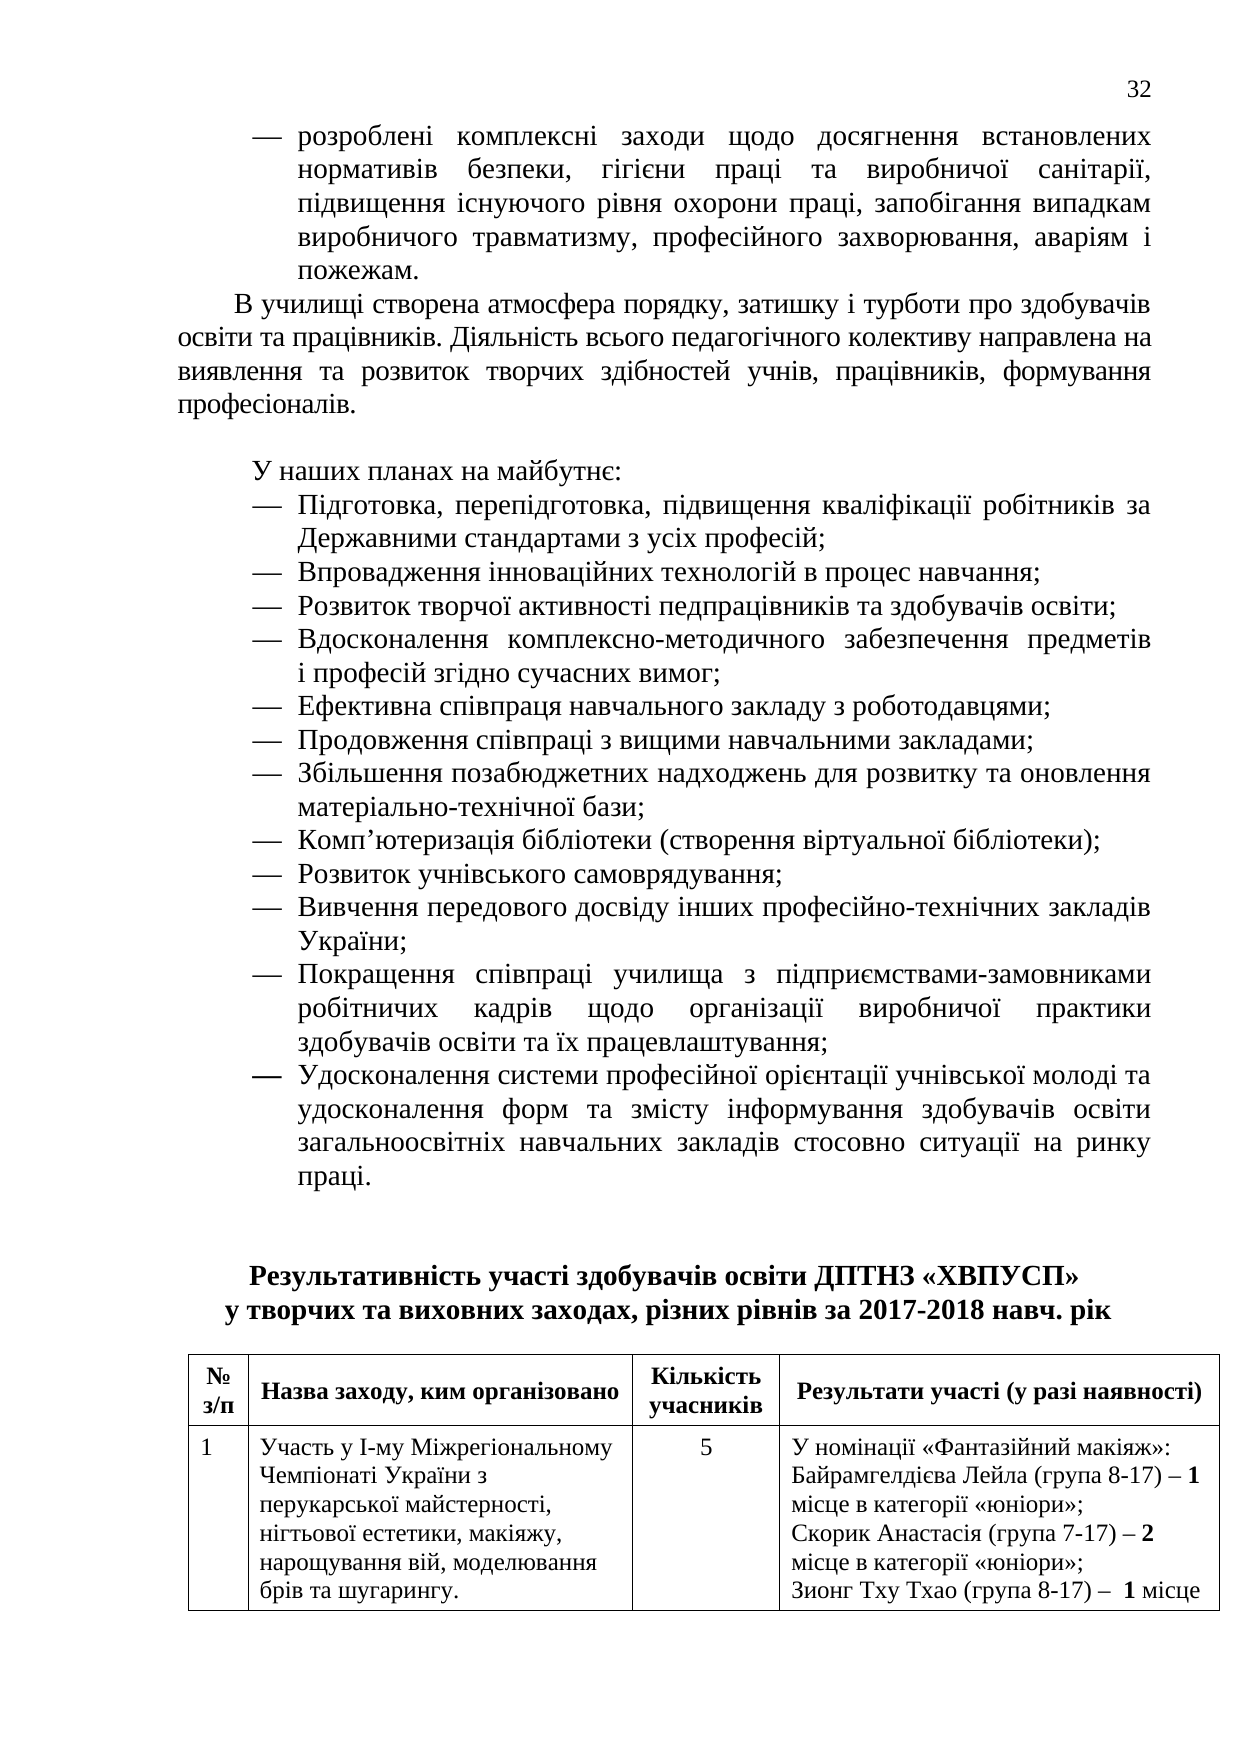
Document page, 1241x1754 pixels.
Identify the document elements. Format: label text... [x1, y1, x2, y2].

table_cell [780, 1426, 1219, 1610]
text Результативність участі здобувачів освіти ДПТНЗ «ХВПУСП» [177, 1258, 1152, 1292]
list розроблені комплексні заходи щодо досягнення встановлених нормативів безпеки, гігієни праці та виробничої санітарії, підвищення існуючого рівня охорони праці, запобігання випадкам виробничого травматизму, професійного захворювання, аваріям і пожежам. [252, 118, 1152, 286]
list Вдосконалення комплексно-методичного забезпечення предметів і професій згідно сучасних вимог; [252, 621, 1152, 688]
table_cell 5 [633, 1426, 779, 1610]
list Ефективна співпраця навчального закладу з роботодавцями; [252, 688, 1152, 722]
list Вивчення передового досвіду інших професійно-технічних закладів України; [252, 889, 1152, 957]
text у творчих та виховних заходах, різних рівнів за 2017-2018 навч. рік [177, 1292, 1152, 1326]
table_header Результати участі (у разі наявності) [780, 1355, 1219, 1425]
text У наших планах на майбутнє: [177, 453, 1152, 487]
list Впровадження інноваційних технологій в процес навчання; [252, 554, 1152, 588]
list Розвиток творчої активності педпрацівників та здобувачів освіти; [252, 588, 1152, 621]
list Удосконалення системи професійної орієнтації учнівської молоді та удосконалення форм та змісту інформування здобувачів освіти загальноосвітніх навчальних закладів стосовно ситуації на ринку праці. [252, 1057, 1152, 1191]
list Збільшення позабюджетних надходжень для розвитку та оновлення матеріально-технічної бази; [252, 755, 1152, 822]
text В училищі створена атмосфера порядку, затишку і турботи про здобувачів освіти та працівників. Діяльність всього педагогічного колективу направлена на виявлення та розвиток творчих здібностей учнів, працівників, формування професіоналів. [177, 286, 1152, 420]
table_header Кількість учасників [633, 1355, 779, 1425]
list Розвиток учнівського самоврядування; [252, 856, 1152, 889]
list Підготовка, перепідготовка, підвищення кваліфікації робітників за Державними стандартами з усіх професій; [252, 487, 1152, 554]
list Комп’ютеризація бібліотеки (створення віртуальної бібліотеки); [252, 822, 1152, 856]
list Покращення співпраці училища з підприємствами-замовниками робітничих кадрів щодо організації виробничої практики здобувачів освіти та їх працевлаштування; [252, 957, 1152, 1057]
table_cell 1 [189, 1426, 248, 1610]
table_header № з/п [189, 1355, 248, 1425]
table_header Назва заходу, ким організовано [249, 1355, 632, 1425]
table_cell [249, 1426, 632, 1610]
list Продовження співпраці з вищими навчальними закладами; [252, 722, 1152, 755]
